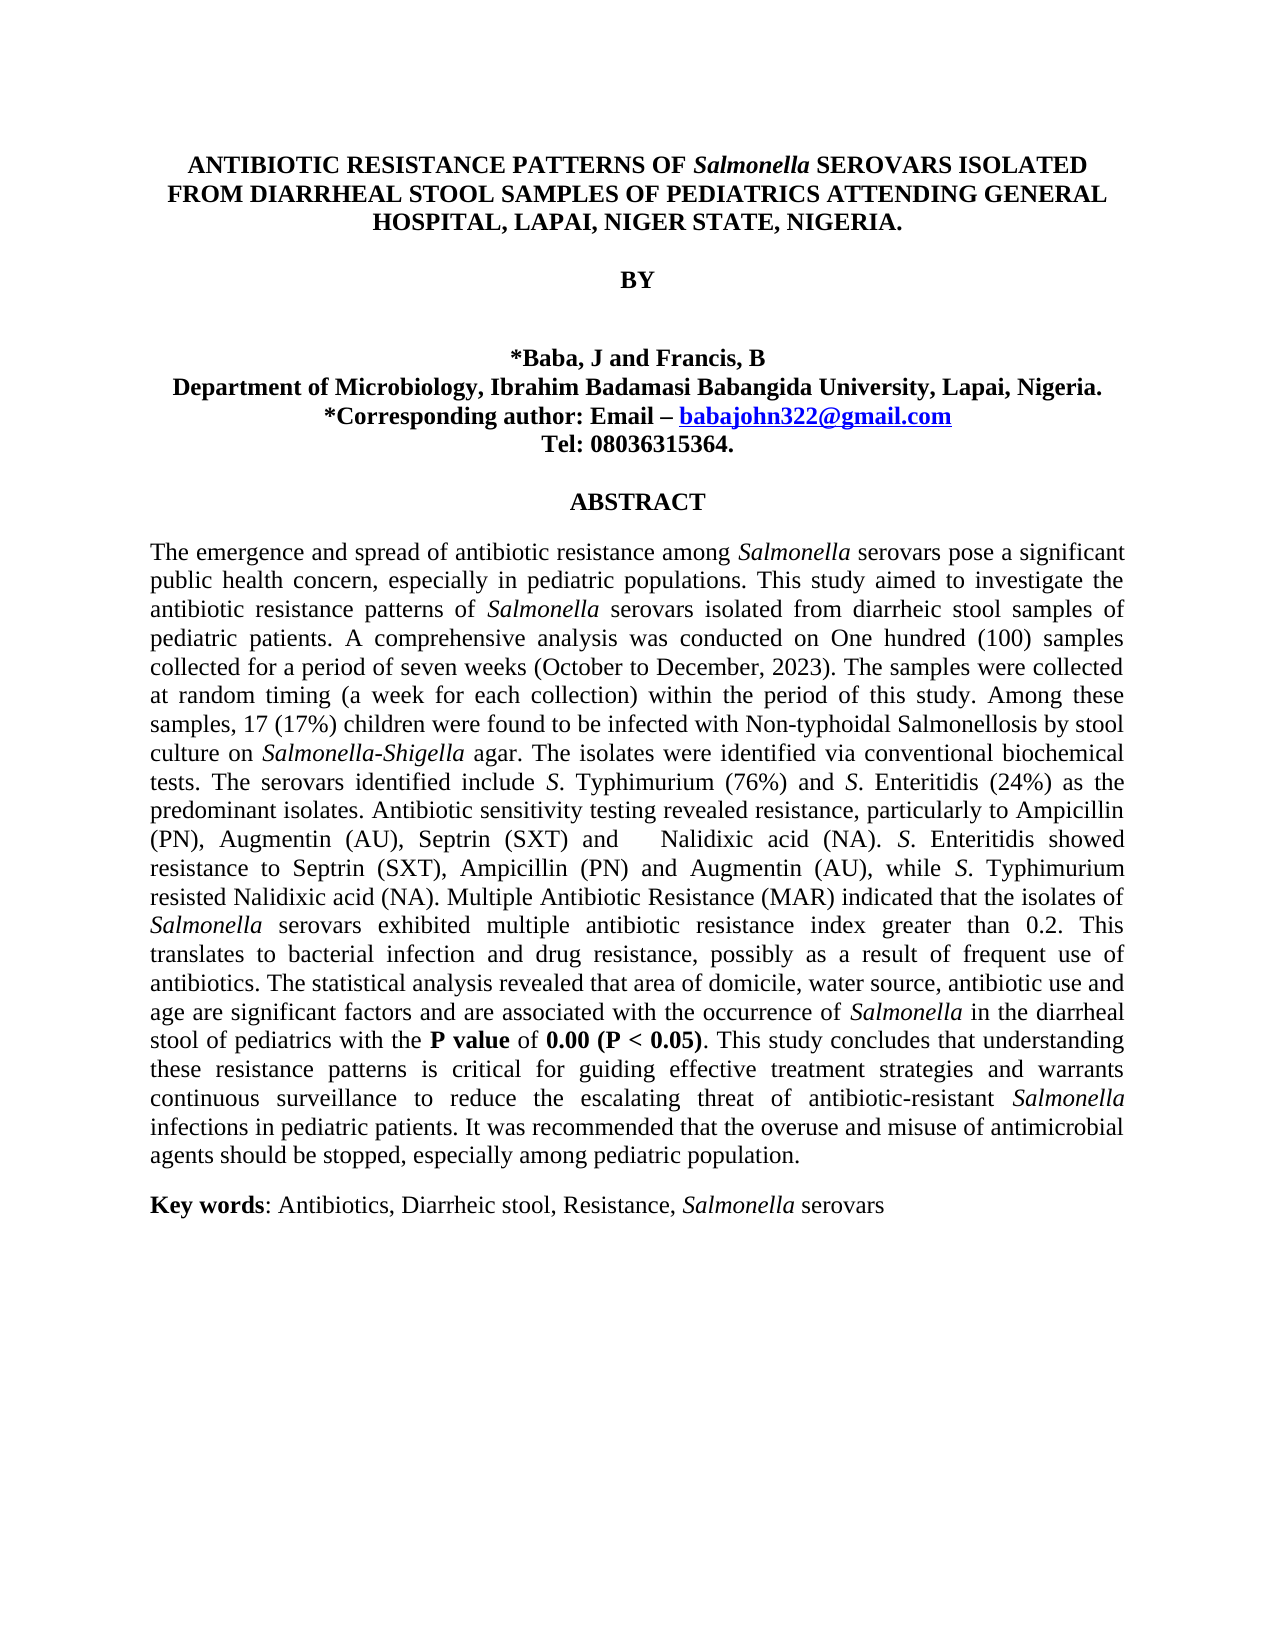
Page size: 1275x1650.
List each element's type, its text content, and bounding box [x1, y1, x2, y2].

text BY [150, 265, 1125, 294]
text Department of Microbiology, Ibrahim Badamasi Babangida University, Lapai, Nigeria. [150, 372, 1125, 401]
text ANTIBIOTIC RESISTANCE PATTERNS OF Salmonella SEROVARS ISOLATED FROM DIARRHEAL STOOL SAMPLES OF PEDIATRICS ATTENDING GENERAL HOSPITAL, LAPAI, NIGER STATE, NIGERIA. [150, 150, 1125, 236]
text Tel: 08036315364. [150, 429, 1125, 458]
text The emergence and spread of antibiotic resistance among Salmonella serovars pose a significant public health concern, especially in pediatric populations. This study aimed to investigate the antibiotic resistance patterns of Salmonella serovars isolated from diarrheic stool samples of pediatric patients. A comprehensive analysis was conducted on One hundred (100) samples collected for a period of seven weeks (October to December, 2023). The samples were collected at random timing (a week for each collection) within the period of this study. Among these samples, 17 (17%) children were found to be infected with Non-typhoidal Salmonellosis by stool culture on Salmonella-Shigella agar. The isolates were identified via conventional biochemical tests. The serovars identified include S. Typhimurium (76%) and S. Enteritidis (24%) as the predominant isolates. Antibiotic sensitivity testing revealed resistance, particularly to Ampicillin (PN), Augmentin (AU), Septrin (SXT) and Nalidixic acid (NA). S. Enteritidis showed resistance to Septrin (SXT), Ampicillin (PN) and Augmentin (AU), while S. Typhimurium resisted Nalidixic acid (NA). Multiple Antibiotic Resistance (MAR) indicated that the isolates of Salmonella serovars exhibited multiple antibiotic resistance index greater than 0.2. This translates to bacterial infection and drug resistance, possibly as a result of frequent use of antibiotics. The statistical analysis revealed that area of domicile, water source, antibiotic use and age are significant factors and are associated with the occurrence of Salmonella in the diarrheal stool of pediatrics with the P value of 0.00 (P < 0.05). This study concludes that understanding these resistance patterns is critical for guiding effective treatment strategies and warrants continuous surveillance to reduce the escalating threat of antibiotic-resistant Salmonella infections in pediatric patients. It was recommended that the overuse and misuse of antimicrobial agents should be stopped, especially among pediatric population. [150, 537, 1125, 1169]
text *Corresponding author: Email – babajohn322@gmail.com [150, 401, 1125, 429]
text *Baba, J and Francis, B [150, 343, 1125, 372]
text ABSTRACT [150, 487, 1125, 516]
text Key words: Antibiotics, Diarrheic stool, Resistance, Salmonella serovars [150, 1190, 1125, 1219]
